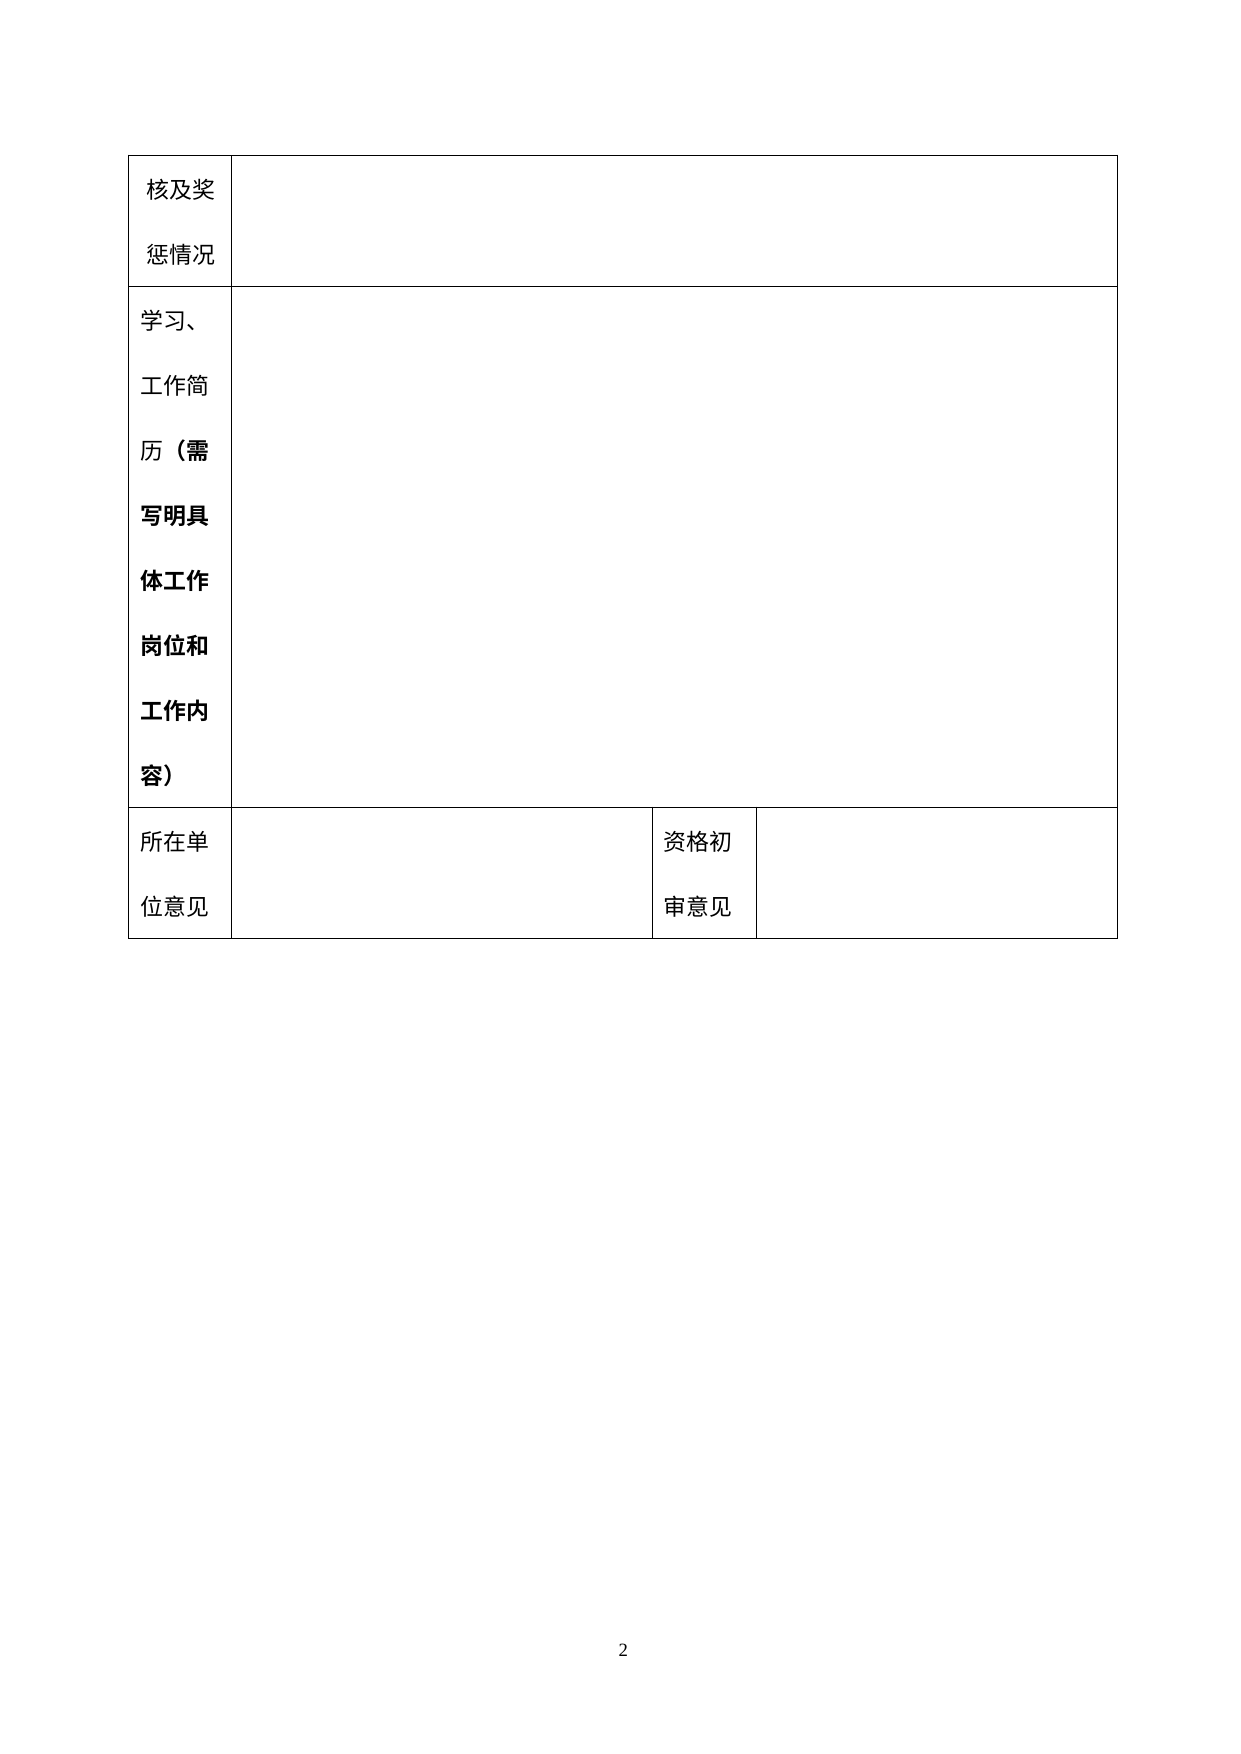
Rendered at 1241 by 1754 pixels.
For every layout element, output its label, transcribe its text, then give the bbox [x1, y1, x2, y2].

table_cell [232, 287, 1117, 807]
table_cell [757, 808, 1117, 938]
table_cell 学习、工作简历（需写明具体工作岗位和工作内容） [129, 287, 231, 807]
table_cell 历年考核及奖惩情况 [129, 156, 231, 286]
table_cell [232, 156, 1117, 286]
table_cell 资格初审意见 [653, 808, 756, 938]
table_cell [232, 808, 652, 938]
table_cell 所在单位意见 [129, 808, 231, 938]
